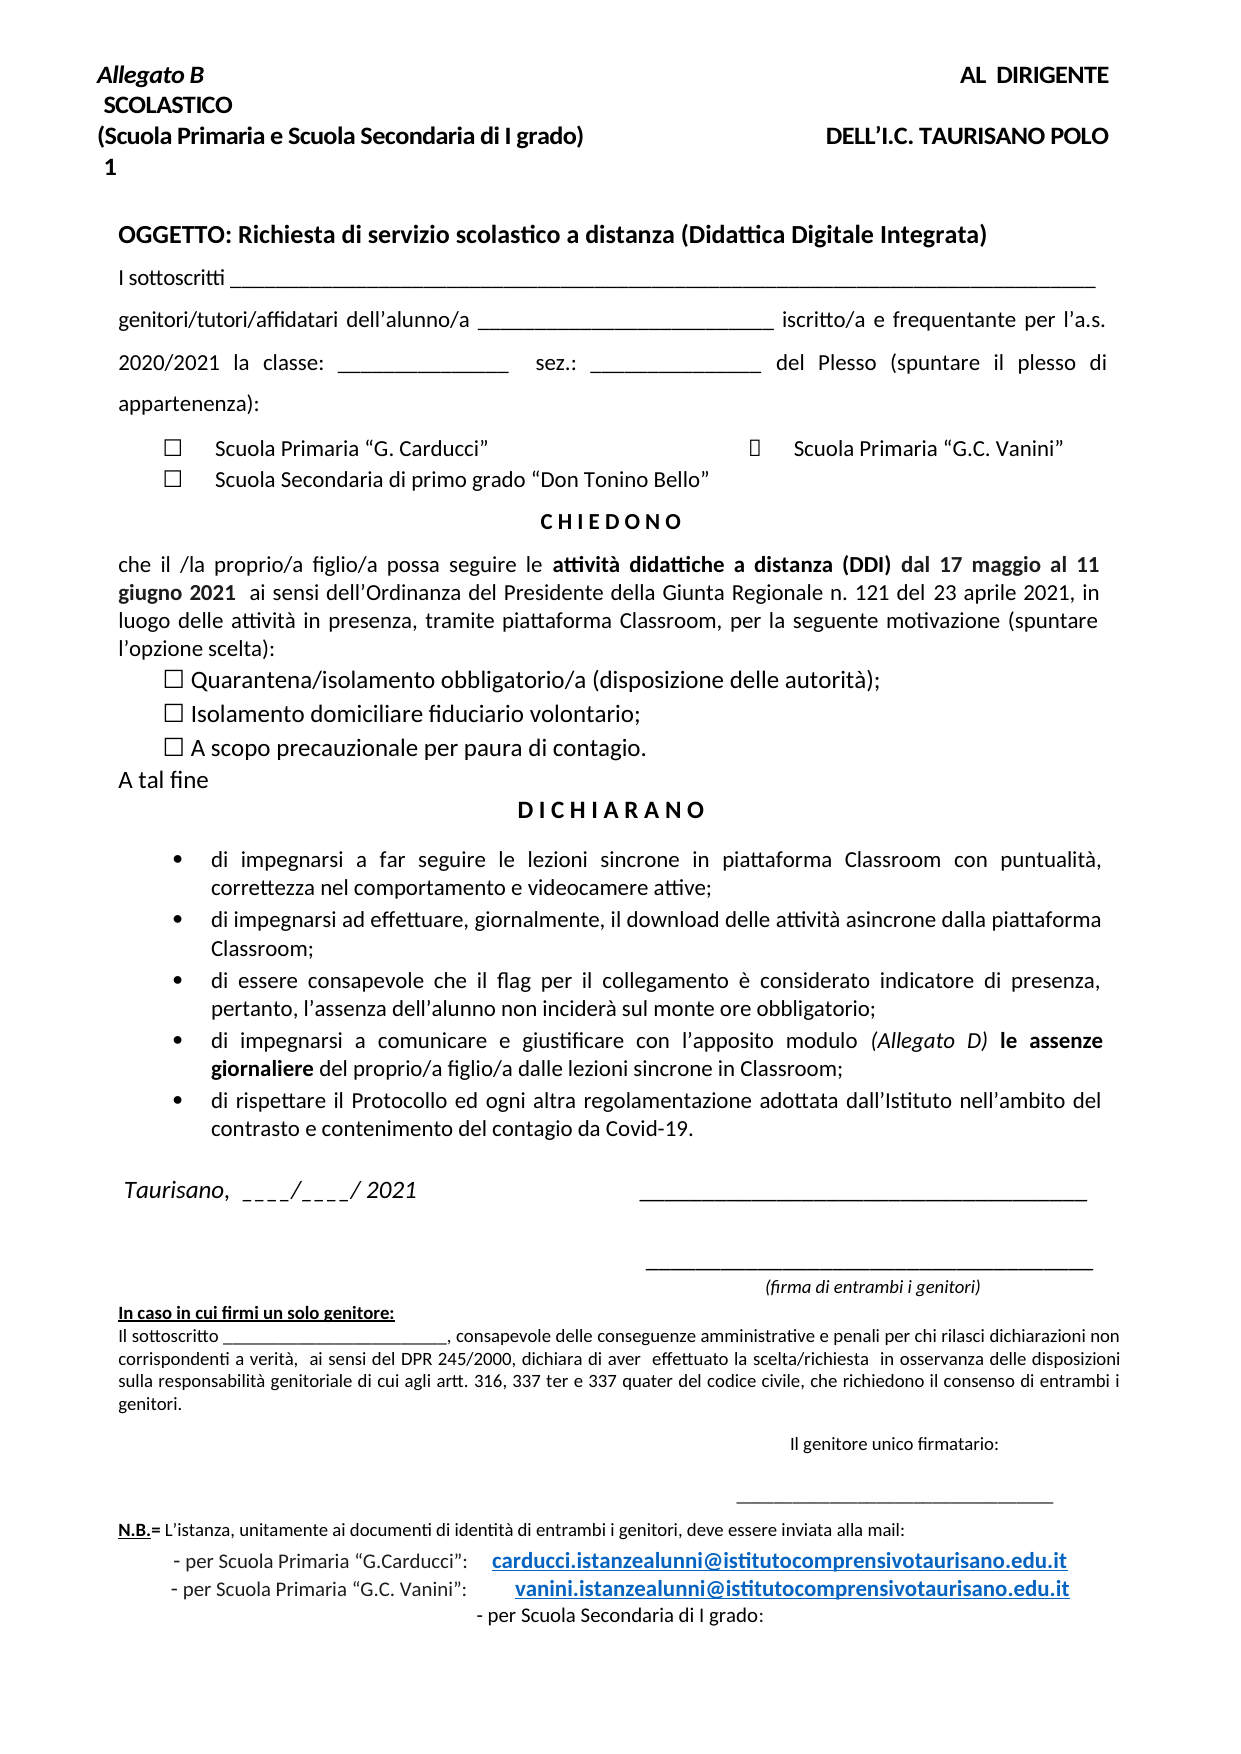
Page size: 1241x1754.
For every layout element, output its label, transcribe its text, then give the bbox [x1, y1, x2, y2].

subtitle OGGETTO: Richiesta di servizio scolastico a distanza (Didattica Digitale Integrata) [118, 218, 997, 249]
text (firma di entrambi i genitori) [118, 1276, 1122, 1299]
text C H I E D O N O [118, 507, 1103, 535]
text - per Scuola Primaria “G.C. Vanini”: vanini.istanzealunni@istitutocomprensivotaurisano.edu.it [118, 1574, 1122, 1602]
text Quarantena/isolamento obbligatorio/a (disposizione delle autorità); [162, 662, 1103, 696]
text Scuola Secondaria di primo grado “Don Tonino Bello” [162, 463, 1122, 494]
text genitori/tutori/affidatari dell’alunno/a __________________________ iscritto/a e frequentante per l’a.s. 2020/2021 la classe: _______________ sez.: _______________ del Plesso (spuntare il plesso di appartenenza): [118, 306, 1107, 418]
text Il sottoscritto ________________________, consapevole delle conseguenze amministrative e penali per chi rilasci dichiarazioni non corrispondenti a verità, ai sensi del DPR 245/2000, dichiara di aver effettuato la scelta/richiesta in osservanza delle disposizioni sulla responsabilità genitoriale di cui agli artt. 316, 337 ter e 337 quater del codice civile, che richiedono il consenso di entrambi i genitori. [118, 1324, 1122, 1415]
text Il genitore unico firmatario: [118, 1432, 1122, 1455]
text (Scuola Primaria e Scuola Secondaria di I grado) DELL’I.C. TAURISANO POLO 1 [97, 120, 1112, 181]
text I sottoscritti ____________________________________________________________________________ [118, 263, 1122, 291]
text N.B.= L’istanza, unitamente ai documenti di identità di entrambi i genitori, deve essere inviata alla mail: [118, 1519, 1122, 1542]
text Isolamento domiciliare fiduciario volontario; [162, 696, 1103, 730]
text - per Scuola Secondaria di I grado: [118, 1602, 1122, 1627]
text Taurisano, ____/____/ 2021 ____________________________________ [118, 1174, 1122, 1204]
text A tal fine [118, 764, 1103, 794]
text A scopo precauzionale per paura di contagio. [162, 730, 1103, 764]
text In caso in cui firmi un solo genitore: [118, 1301, 1122, 1324]
text ____________________________________ [118, 1243, 1122, 1273]
list di essere consapevole che il flag per il collegamento è considerato indicatore di presenza, pertanto, l’assenza dell’alunno non inciderà sul monte ore obbligatorio; [174, 966, 1103, 1022]
list di impegnarsi a comunicare e giustificare con l’apposito modulo (Allegato D) le assenze giornaliere del proprio/a figlio/a dalle lezioni sincrone in Classroom; [174, 1026, 1103, 1082]
text __________________________________ [118, 1483, 1122, 1506]
text che il /la proprio/a figlio/a possa seguire le attività didattiche a distanza (DDI) dal 17 maggio al 11 giugno 2021 ai sensi dell’Ordinanza del Presidente della Giunta Regionale n. 121 del 23 aprile 2021, in luogo delle attività in presenza, tramite piattaforma Classroom, per la seguente motivazione (spuntare l’opzione scelta): [118, 550, 1100, 662]
text Allegato B AL DIRIGENTE SCOLASTICO [97, 59, 1112, 120]
list di rispettare il Protocollo ed ogni altra regolamentazione adottata dall’Istituto nell’ambito del contrasto e contenimento del contagio da Covid-19. [174, 1086, 1103, 1142]
list di impegnarsi a far seguire le lezioni sincrone in piattaforma Classroom con puntualità, correttezza nel comportamento e videocamere attive; [174, 845, 1103, 901]
text - per Scuola Primaria “G.Carducci”: carducci.istanzealunni@istitutocomprensivotaurisano.edu.it [118, 1546, 1122, 1574]
list di impegnarsi ad effettuare, giornalmente, il download delle attività asincrone dalla piattaforma Classroom; [174, 906, 1103, 962]
text Scuola Primaria “G. Carducci”  Scuola Primaria “G.C. Vanini” [162, 432, 1122, 463]
text D I C H I A R A N O [118, 794, 1103, 825]
